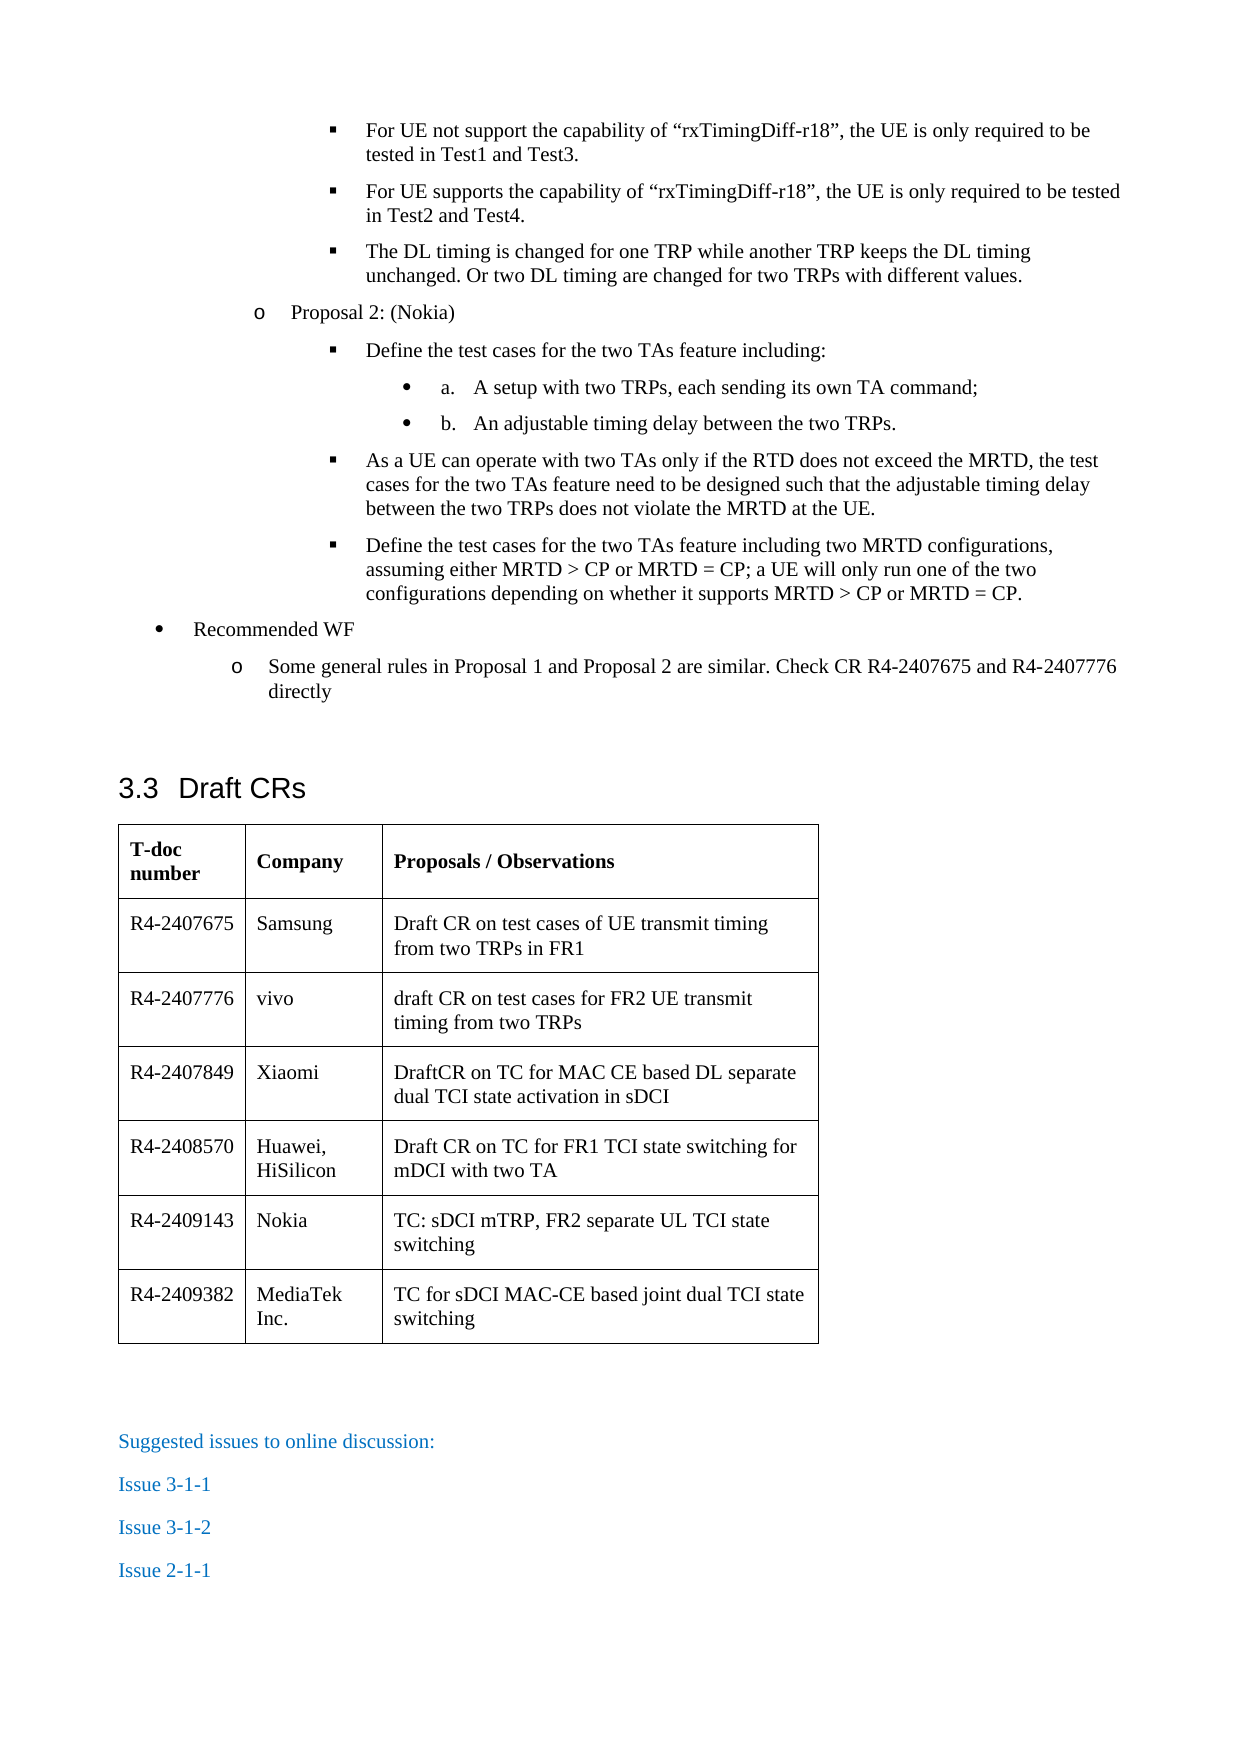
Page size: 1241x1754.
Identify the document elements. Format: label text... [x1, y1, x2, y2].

table_cell Xiaomi [246, 1047, 382, 1120]
text Issue 3-1-1 [118, 1472, 1122, 1496]
list Define the test cases for the two TAs feature including two MRTD configurations, assuming either MRTD > CP or MRTD = CP; a UE will only run one of the two configurations depending on whether it supports MRTD > CP or MRTD = CP. [328, 532, 1122, 605]
table_header Company [246, 825, 382, 898]
list Proposal 2: (Nokia) [253, 300, 1122, 326]
table_cell DraftCR on TC for MAC CE based DL separate dual TCI state activation in sDCI [383, 1047, 818, 1120]
list As a UE can operate with two TAs only if the RTD does not exceed the MRTD, the test cases for the two TAs feature need to be designed such that the adjustable timing delay between the two TRPs does not violate the MRTD at the UE. [328, 448, 1122, 520]
text Issue 2-1-1 [118, 1558, 1122, 1582]
table_cell TC: sDCI mTRP, FR2 separate UL TCI state switching [383, 1196, 818, 1269]
list For UE supports the capability of “rxTimingDiff-r18”, the UE is only required to be tested in Test2 and Test4. [328, 179, 1122, 227]
text Suggested issues to online discussion: [118, 1429, 1122, 1453]
table_cell MediaTek Inc. [246, 1270, 382, 1343]
table_cell R4-2408570 [119, 1121, 245, 1194]
table_cell R4-2409382 [119, 1270, 245, 1343]
list a. A setup with two TRPs, each sending its own TA command; [403, 375, 1122, 399]
list Define the test cases for the two TAs feature including: [328, 338, 1122, 362]
table_cell Draft CR on TC for FR1 TCI state switching for mDCI with two TA [383, 1121, 818, 1194]
table_cell vivo [246, 973, 382, 1046]
list Recommended WF [156, 617, 1122, 641]
list Some general rules in Proposal 1 and Proposal 2 are similar. Check CR R4-2407675 and R4-2407776 directly [231, 654, 1122, 703]
table_cell R4-2409143 [119, 1196, 245, 1269]
table_cell R4-2407776 [119, 973, 245, 1046]
table_header T-doc number [119, 825, 245, 898]
subtitle Draft CRs [118, 771, 1122, 805]
table_cell Draft CR on test cases of UE transmit timing from two TRPs in FR1 [383, 899, 818, 972]
list b. An adjustable timing delay between the two TRPs. [403, 411, 1122, 435]
list The DL timing is changed for one TRP while another TRP keeps the DL timing unchanged. Or two DL timing are changed for two TRPs with different values. [328, 239, 1122, 287]
table_header Proposals / Observations [383, 825, 818, 898]
table_cell TC for sDCI MAC-CE based joint dual TCI state switching [383, 1270, 818, 1343]
text Issue 3-1-2 [118, 1515, 1122, 1539]
table_cell Huawei, HiSilicon [246, 1121, 382, 1194]
table_cell R4-2407675 [119, 899, 245, 972]
table_cell Nokia [246, 1196, 382, 1269]
table_cell R4-2407849 [119, 1047, 245, 1120]
list For UE not support the capability of “rxTimingDiff-r18”, the UE is only required to be tested in Test1 and Test3. [328, 118, 1122, 166]
table_cell Samsung [246, 899, 382, 972]
table_cell draft CR on test cases for FR2 UE transmit timing from two TRPs [383, 973, 818, 1046]
